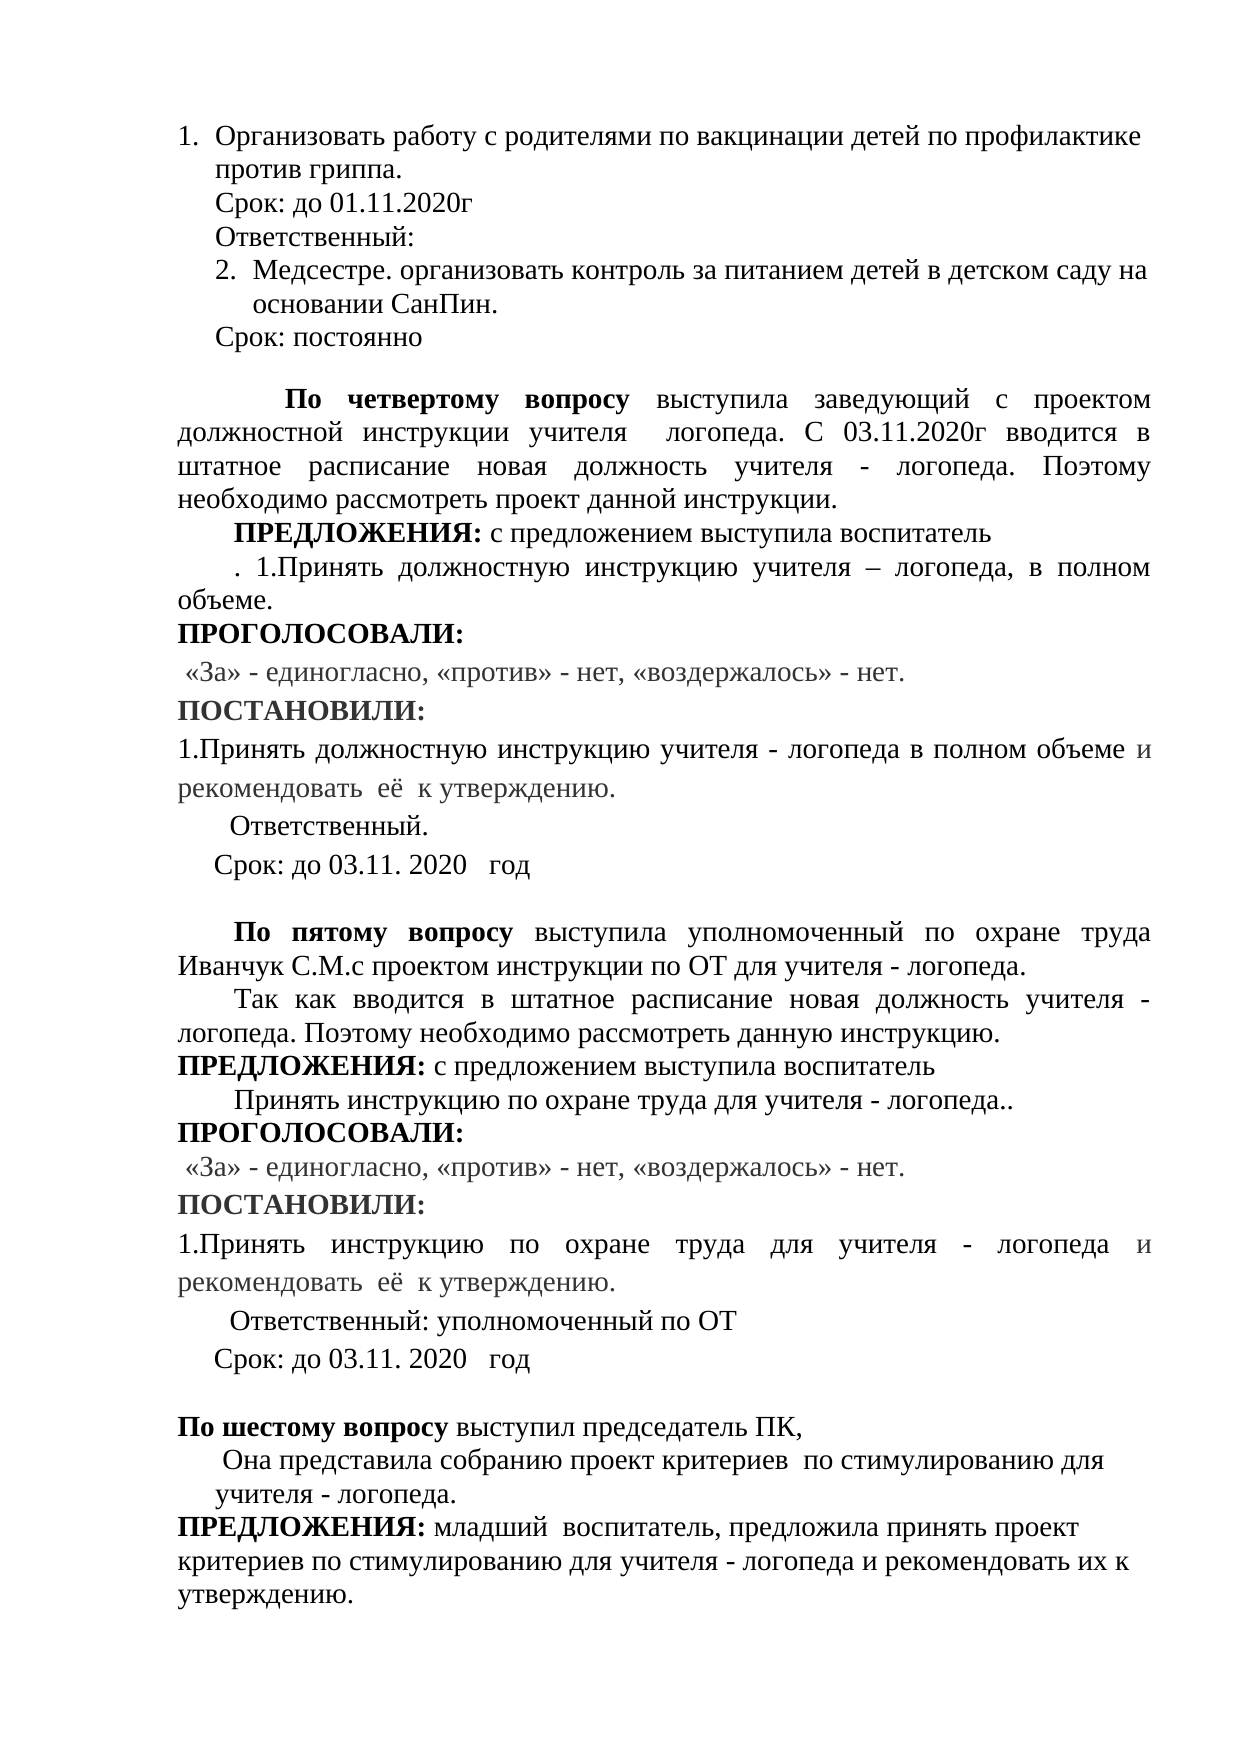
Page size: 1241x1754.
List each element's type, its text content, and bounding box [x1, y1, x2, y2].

text Ответственный. [215, 808, 1152, 842]
text Ответственный: [215, 219, 1152, 252]
text «За» - единогласно, «против» - нет, «воздержалось» - нет. [177, 1149, 1152, 1182]
text ПРЕДЛОЖЕНИЯ: с предложением выступила воспитатель [177, 1048, 1152, 1082]
text ПРОГОЛОСОВАЛИ: [177, 1115, 1152, 1149]
text По пятому вопросу выступила уполномоченный по охране труда Иванчук С.М.с проектом инструкции по ОТ для учителя - логопеда. [177, 914, 1152, 981]
text ПОСТАНОВИЛИ: [177, 1187, 1152, 1221]
text 1.Принять должностную инструкцию учителя - логопеда в полном объеме и рекомендовать её к утверждению. [177, 731, 1152, 803]
text Срок: до 03.11. 2020 год [177, 1342, 1152, 1375]
text Срок: постоянно [215, 319, 1152, 353]
text По шестому вопросу выступил председатель ПК, [177, 1409, 1152, 1442]
text «За» - единогласно, «против» - нет, «воздержалось» - нет. [177, 654, 1152, 688]
text Срок: до 01.11.2020г [215, 185, 1152, 219]
text ПРЕДЛОЖЕНИЯ: младший воспитатель, предложила принять проект критериев по стимулированию для учителя - логопеда и рекомендовать их к утверждению. [177, 1509, 1152, 1610]
text ПРЕДЛОЖЕНИЯ: с предложением выступила воспитатель [177, 515, 1152, 549]
text Срок: до 03.11. 2020 год [177, 847, 1152, 881]
text Она представила собранию проект критериев по стимулированию для учителя - логопеда. [215, 1442, 1152, 1509]
text ПОСТАНОВИЛИ: [177, 693, 1152, 726]
text Ответственный: уполномоченный по ОТ [215, 1303, 1152, 1337]
text . 1.Принять должностную инструкцию учителя – логопеда, в полном объеме. [177, 549, 1152, 616]
text По четвертому вопросу выступила заведующий с проектом должностной инструкции учителя логопеда. С 03.11.2020г вводится в штатное расписание новая должность учителя - логопеда. Поэтому необходимо рассмотреть проект данной инструкции. [177, 381, 1152, 515]
list Медсестре. организовать контроль за питанием детей в детском саду на основании СанПин. [215, 252, 1152, 319]
text ПРОГОЛОСОВАЛИ: [177, 616, 1152, 649]
list Организовать работу с родителями по вакцинации детей по профилактике против гриппа. [177, 118, 1152, 185]
text Так как вводится в штатное расписание новая должность учителя - логопеда. Поэтому необходимо рассмотреть данную инструкцию. [177, 981, 1152, 1048]
text 1.Принять инструкцию по охране труда для учителя - логопеда и рекомендовать её к утверждению. [177, 1226, 1152, 1298]
text Принять инструкцию по охране труда для учителя - логопеда.. [177, 1082, 1152, 1115]
